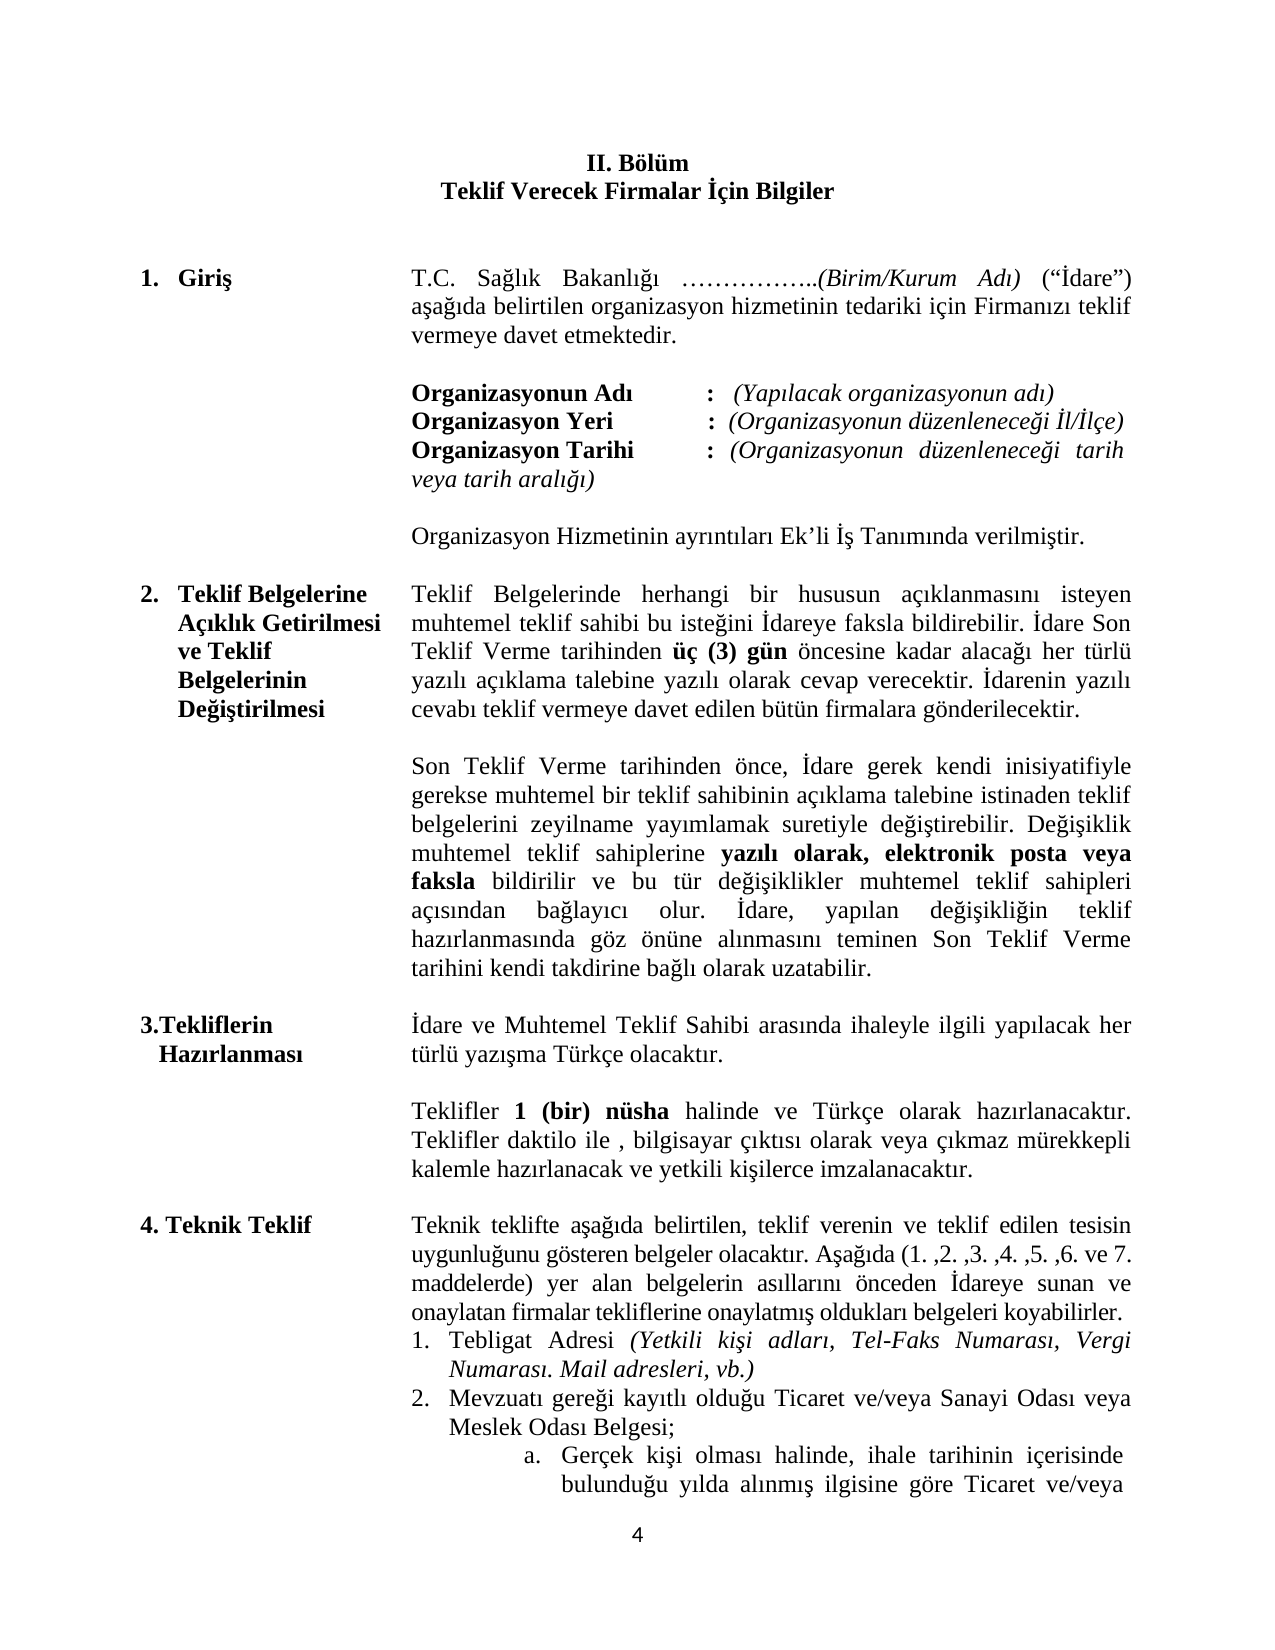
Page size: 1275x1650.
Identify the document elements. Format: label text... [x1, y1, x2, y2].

table_header 1. Giriş [129, 263, 400, 579]
table_cell İdare ve Muhtemel Teklif Sahibi arasında ihaleyle ilgili yapılacak her türlü yazışma Türkçe olacaktır. Teklifler 1 (bir) nüsha halinde ve Türkçe olarak hazırlanacaktır. Teklifler daktilo ile , bilgisayar çıktısı olarak veya çıkmaz mürekkepli kalemle hazırlanacak ve yetkili kişilerce imzalanacaktır. [400, 1010, 1136, 1211]
text II. Bölüm [148, 148, 1127, 176]
table_cell 3.Tekliflerin Hazırlanması [129, 1010, 400, 1211]
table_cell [400, 1211, 1136, 1498]
table_header T.C. Sağlık Bakanlığı ……………..(Birim/Kurum Adı) (“İdare”) aşağıda belirtilen organizasyon hizmetinin tedariki için Firmanızı teklif vermeye davet etmektedir. Organizasyonun Adı : (Yapılacak organizasyonun adı) Organizasyon Yeri : (Organizasyonun düzenleneceği İl/İlçe) Organizasyon Tarihi : (Organizasyonun düzenleneceği tarih veya tarih aralığı) Organizasyon Hizmetinin ayrıntıları Ek’li İş Tanımında verilmiştir. [400, 263, 1136, 579]
table_cell Teklif Belgelerinde herhangi bir hususun açıklanmasını isteyen muhtemel teklif sahibi bu isteğini İdareye faksla bildirebilir. İdare Son Teklif Verme tarihinden üç (3) gün öncesine kadar alacağı her türlü yazılı açıklama talebine yazılı olarak cevap verecektir. İdarenin yazılı cevabı teklif vermeye davet edilen bütün firmalara gönderilecektir. Son Teklif Verme tarihinden önce, İdare gerek kendi inisiyatifiyle gerekse muhtemel bir teklif sahibinin açıklama talebine istinaden teklif belgelerini zeyilname yayımlamak suretiyle değiştirebilir. Değişiklik muhtemel teklif sahiplerine yazılı olarak, elektronik posta veya faksla bildirilir ve bu tür değişiklikler muhtemel teklif sahipleri açısından bağlayıcı olur. İdare, yapılan değişikliğin teklif hazırlanmasında göz önüne alınmasını teminen Son Teklif Verme tarihini kendi takdirine bağlı olarak uzatabilir. [400, 579, 1136, 1010]
table_cell 4. Teknik Teklif [129, 1211, 400, 1498]
text Teklif Verecek Firmalar İçin Bilgiler [148, 176, 1127, 205]
table_cell 2. Teklif Belgelerine Açıklık Getirilmesi ve Teklif Belgelerinin Değiştirilmesi [129, 579, 400, 1010]
